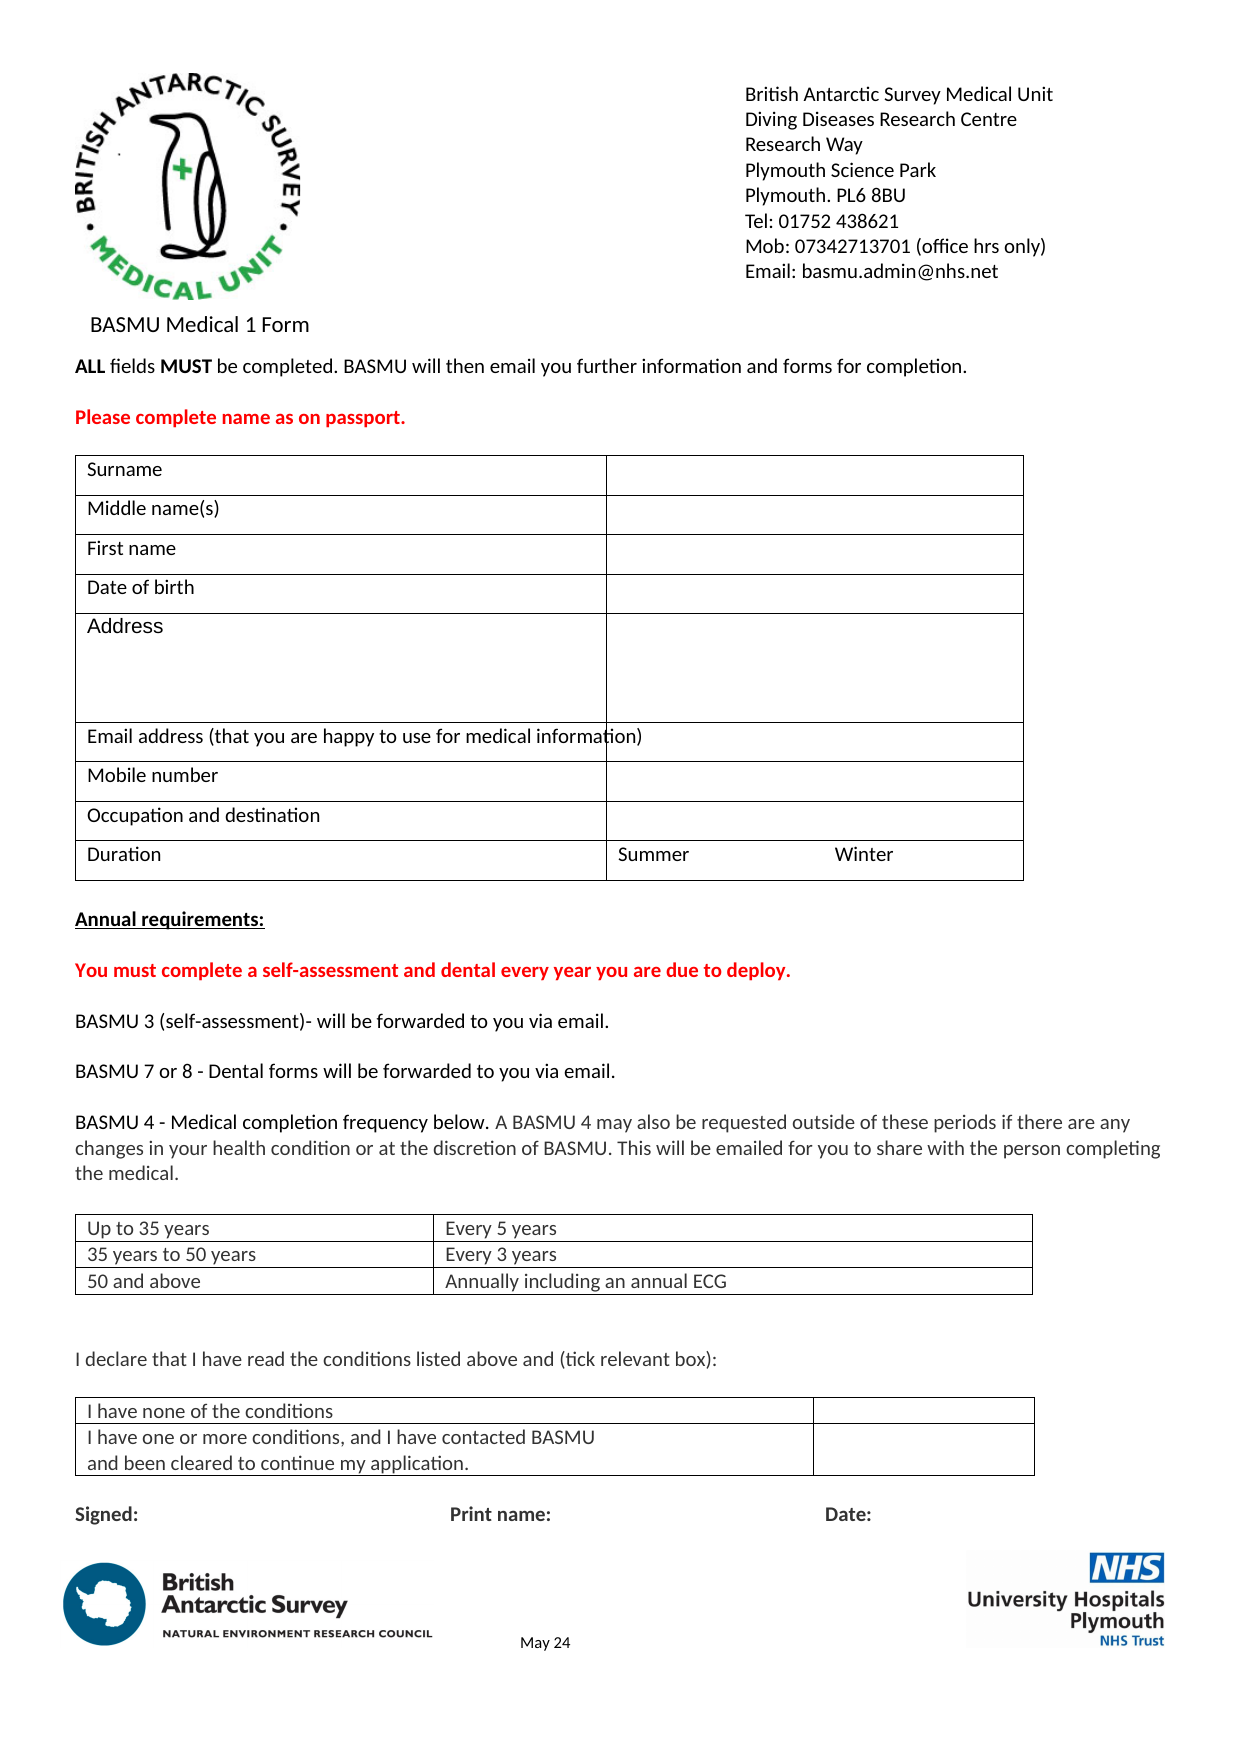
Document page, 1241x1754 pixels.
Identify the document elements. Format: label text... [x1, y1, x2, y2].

table_cell [607, 802, 1023, 840]
table_cell [607, 723, 1023, 761]
picture [966, 1550, 1166, 1648]
table_cell Duration [76, 841, 606, 880]
table_cell [607, 535, 1023, 573]
table_cell I have one or more conditions, and I have contacted BASMU and been cleared to continue my application. [76, 1424, 813, 1475]
table_cell [607, 575, 1023, 613]
text ALL fields MUST be completed. BASMU will then email you further information and forms for completion. [75, 353, 1214, 379]
table_cell Mobile number [76, 762, 606, 801]
table_cell [607, 762, 1023, 801]
table_cell [607, 614, 1023, 722]
table_cell Annually including an annual ECG [434, 1268, 1032, 1294]
table_cell Email address (that you are happy to use for medical information) [76, 723, 606, 761]
picture [75, 73, 300, 300]
table_header [607, 456, 1023, 494]
table_cell Date of birth [76, 575, 606, 613]
table_header Up to 35 years [76, 1215, 433, 1241]
table_cell 50 and above [76, 1268, 433, 1294]
text BASMU 3 (self-assessment)- will be forwarded to you via email. [75, 1008, 1214, 1033]
table_cell Occupation and destination [76, 802, 606, 840]
table_cell First name [76, 535, 606, 573]
table_cell Address [76, 614, 606, 722]
table_cell [814, 1424, 1034, 1475]
table_header [814, 1398, 1034, 1423]
picture [60, 1560, 434, 1648]
table_header Surname [76, 456, 606, 494]
table_header I have none of the conditions [76, 1398, 813, 1423]
table_cell [607, 496, 1023, 534]
table_cell 35 years to 50 years [76, 1242, 433, 1267]
text BASMU 7 or 8 - Dental forms will be forwarded to you via email. [75, 1059, 1165, 1084]
table_cell Every 3 years [434, 1242, 1032, 1267]
text Please complete name as on passport. [75, 404, 1214, 429]
table_header Every 5 years [434, 1215, 1032, 1241]
text You must complete a self-assessment and dental every year you are due to deploy. [75, 957, 1214, 982]
table_cell Summer Winter [607, 841, 1023, 880]
text Annual requirements: [75, 906, 1214, 932]
text Signed: Print name: Date: [75, 1502, 1165, 1527]
text I declare that I have read the conditions listed above and (tick relevant box): [75, 1346, 1165, 1371]
text BASMU 4 - Medical completion frequency below. A BASMU 4 may also be requested outside of these periods if there are any changes in your health condition or at the discretion of BASMU. This will be emailed for you to share with the person completing the medical. [75, 1109, 1165, 1186]
table_cell Middle name(s) [76, 496, 606, 534]
